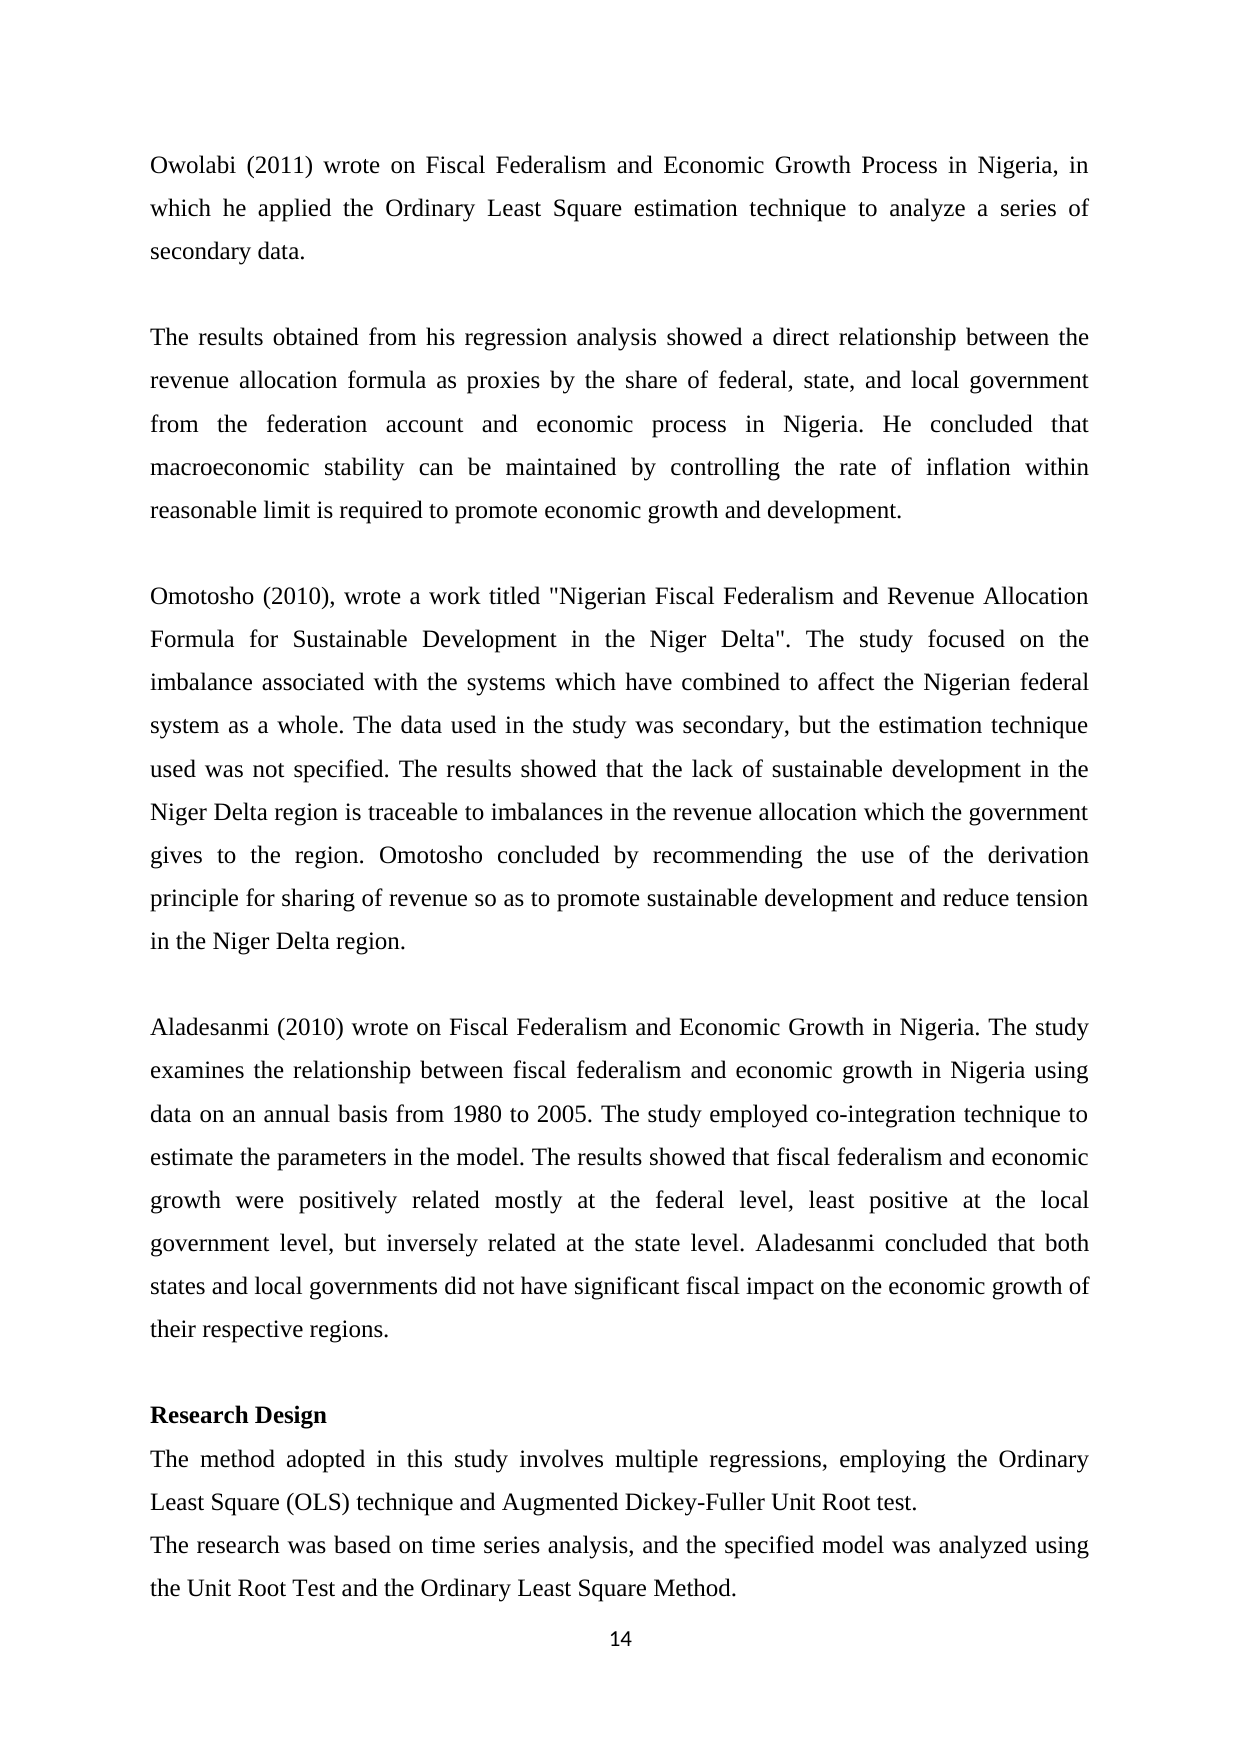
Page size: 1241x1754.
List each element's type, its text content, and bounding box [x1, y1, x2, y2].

text Aladesanmi (2010) wrote on Fiscal Federalism and Economic Growth in Nigeria. The study examines the relationship between fiscal federalism and economic growth in Nigeria using data on an annual basis from 1980 to 2005. The study employed co-integration technique to estimate the parameters in the model. The results showed that fiscal federalism and economic growth were positively related mostly at the federal level, least positive at the local government level, but inversely related at the state level. Aladesanmi concluded that both states and local governments did not have significant fiscal impact on the economic growth of their respective regions. [150, 1012, 1090, 1343]
text The method adopted in this study involves multiple regressions, employing the Ordinary Least Square (OLS) technique and Augmented Dickey-Fuller Unit Root test. [150, 1444, 1090, 1516]
text Omotosho (2010), wrote a work titled "Nigerian Fiscal Federalism and Revenue Allocation Formula for Sustainable Development in the Niger Delta". The study focused on the imbalance associated with the systems which have combined to affect the Nigerian federal system as a whole. The data used in the study was secondary, but the estimation technique used was not specified. The results showed that the lack of sustainable development in the Niger Delta region is traceable to imbalances in the revenue allocation which the government gives to the region. Omotosho concluded by recommending the use of the derivation principle for sharing of revenue so as to promote sustainable development and reduce tension in the Niger Delta region. [150, 581, 1090, 955]
text Owolabi (2011) wrote on Fiscal Federalism and Economic Growth Process in Nigeria, in which he applied the Ordinary Least Square estimation technique to analyze a series of secondary data. [150, 150, 1090, 265]
text The results obtained from his regression analysis showed a direct relationship between the revenue allocation formula as proxies by the share of federal, state, and local government from the federation account and economic process in Nigeria. He concluded that macroeconomic stability can be maintained by controlling the rate of inflation within reasonable limit is required to promote economic growth and development. [150, 322, 1090, 524]
text The research was based on time series analysis, and the specified model was analyzed using the Unit Root Test and the Ordinary Least Square Method. [150, 1530, 1090, 1602]
text Research Design [150, 1401, 1090, 1429]
